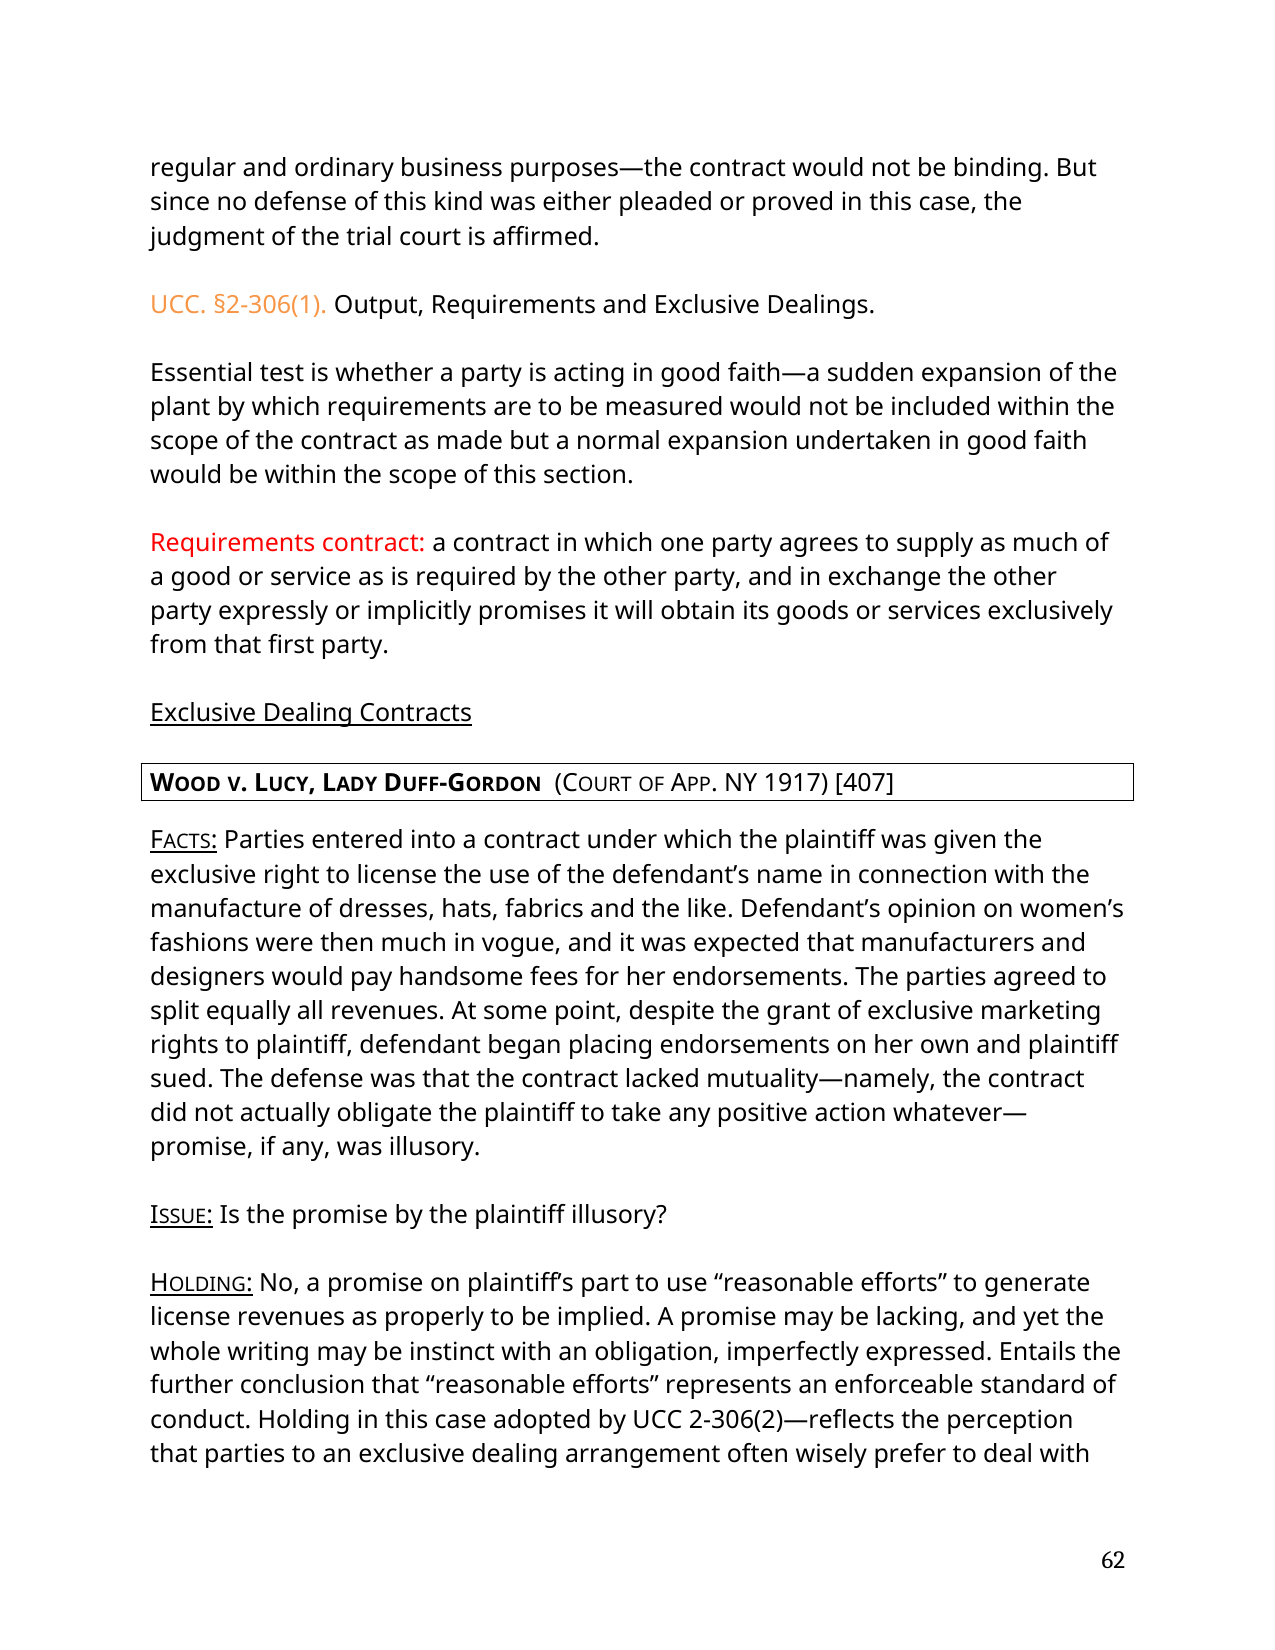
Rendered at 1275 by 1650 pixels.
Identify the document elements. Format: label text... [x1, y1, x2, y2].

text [150, 1265, 1125, 1469]
text UCC. §2-306(1). Output, Requirements and Exclusive Dealings. [150, 286, 1125, 320]
text Essential test is whether a party is acting in good faith—a sudden expansion of the plant by which requirements are to be measured would not be included within the scope of the contract as made but a normal expansion undertaken in good faith would be within the scope of this section. [150, 354, 1125, 491]
text Exclusive Dealing Contracts [150, 695, 1125, 729]
text Wood v. Lucy, Lady Duff-Gordon (Court of App. NY 1917) [407] [142, 764, 1133, 800]
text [150, 150, 1125, 252]
text Requirements contract: a contract in which one party agrees to supply as much of a good or service as is required by the other party, and in exchange the other party expressly or implicitly promises it will obtain its goods or services exclusively from that first party. [150, 525, 1125, 661]
text Facts: Parties entered into a contract under which the plaintiff was given the exclusive right to license the use of the defendant’s name in connection with the manufacture of dresses, hats, fabrics and the like. Defendant’s opinion on women’s fashions were then much in vogue, and it was expected that manufacturers and designers would pay handsome fees for her endorsements. The parties agreed to split equally all revenues. At some point, despite the grant of exclusive marketing rights to plaintiff, defendant began placing endorsements on her own and plaintiff sued. The defense was that the contract lacked mutuality—namely, the contract did not actually obligate the plaintiff to take any positive action whatever—promise, if any, was illusory. [150, 822, 1125, 1163]
text Issue: Is the promise by the plaintiff illusory? [150, 1197, 1125, 1231]
